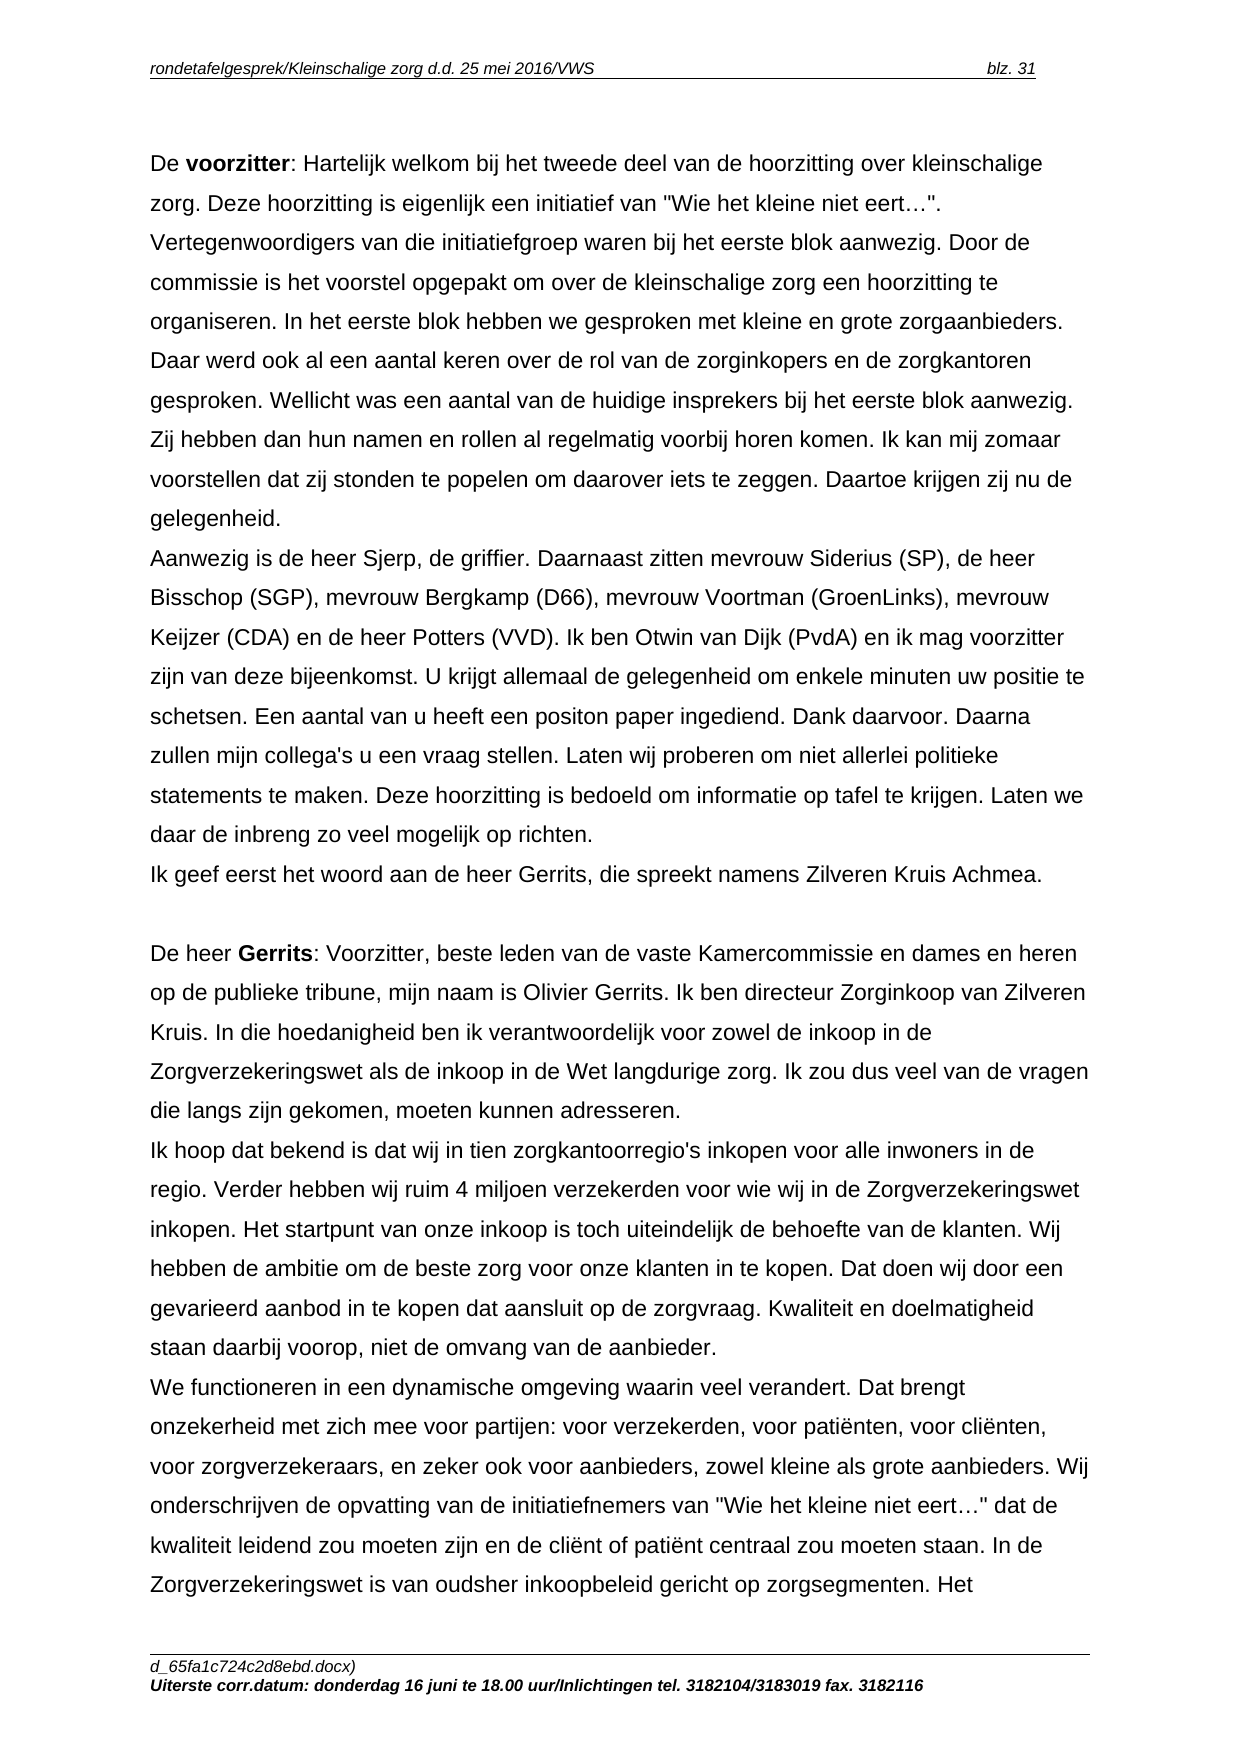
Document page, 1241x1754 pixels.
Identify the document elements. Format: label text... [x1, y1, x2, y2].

text De heer Gerrits: Voorzitter, beste leden van de vaste Kamercommissie en dames en heren op de publieke tribune, mijn naam is Olivier Gerrits. Ik ben directeur Zorginkoop van Zilveren Kruis. In die hoedanigheid ben ik verantwoordelijk voor zowel de inkoop in de Zorgverzekeringswet als de inkoop in de Wet langdurige zorg. Ik zou dus veel van de vragen die langs zijn gekomen, moeten kunnen adresseren. [150, 939, 1090, 1124]
text De voorzitter: Hartelijk welkom bij het tweede deel van de hoorzitting over kleinschalige zorg. Deze hoorzitting is eigenlijk een initiatief van "Wie het kleine niet eert…". Vertegenwoordigers van die initiatiefgroep waren bij het eerste blok aanwezig. Door de commissie is het voorstel opgepakt om over de kleinschalige zorg een hoorzitting te organiseren. In het eerste blok hebben we gesproken met kleine en grote zorgaanbieders. Daar werd ook al een aantal keren over de rol van de zorginkopers en de zorgkantoren gesproken. Wellicht was een aantal van de huidige insprekers bij het eerste blok aanwezig. Zij hebben dan hun namen en rollen al regelmatig voorbij horen komen. Ik kan mij zomaar voorstellen dat zij stonden te popelen om daarover iets te zeggen. Daartoe krijgen zij nu de gelegenheid. [150, 150, 1090, 532]
text Ik hoop dat bekend is dat wij in tien zorgkantoorregio's inkopen voor alle inwoners in de regio. Verder hebben wij ruim 4 miljoen verzekerden voor wie wij in de Zorgverzekeringswet inkopen. Het startpunt van onze inkoop is toch uiteindelijk de behoefte van de klanten. Wij hebben de ambitie om de beste zorg voor onze klanten in te kopen. Dat doen wij door een gevarieerd aanbod in te kopen dat aansluit op de zorgvraag. Kwaliteit en doelmatigheid staan daarbij voorop, niet de omvang van de aanbieder. [150, 1137, 1090, 1361]
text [150, 1374, 1090, 1598]
text Ik geef eerst het woord aan de heer Gerrits, die spreekt namens Zilveren Kruis Achmea. [150, 861, 1090, 887]
text Aanwezig is de heer Sjerp, de griffier. Daarnaast zitten mevrouw Siderius (SP), de heer Bisschop (SGP), mevrouw Bergkamp (D66), mevrouw Voortman (GroenLinks), mevrouw Keijzer (CDA) en de heer Potters (VVD). Ik ben Otwin van Dijk (PvdA) en ik mag voorzitter zijn van deze bijeenkomst. U krijgt allemaal de gelegenheid om enkele minuten uw positie te schetsen. Een aantal van u heeft een positon paper ingediend. Dank daarvoor. Daarna zullen mijn collega's u een vraag stellen. Laten wij proberen om niet allerlei politieke statements te maken. Deze hoorzitting is bedoeld om informatie op tafel te krijgen. Laten we daar de inbreng zo veel mogelijk op richten. [150, 545, 1090, 847]
